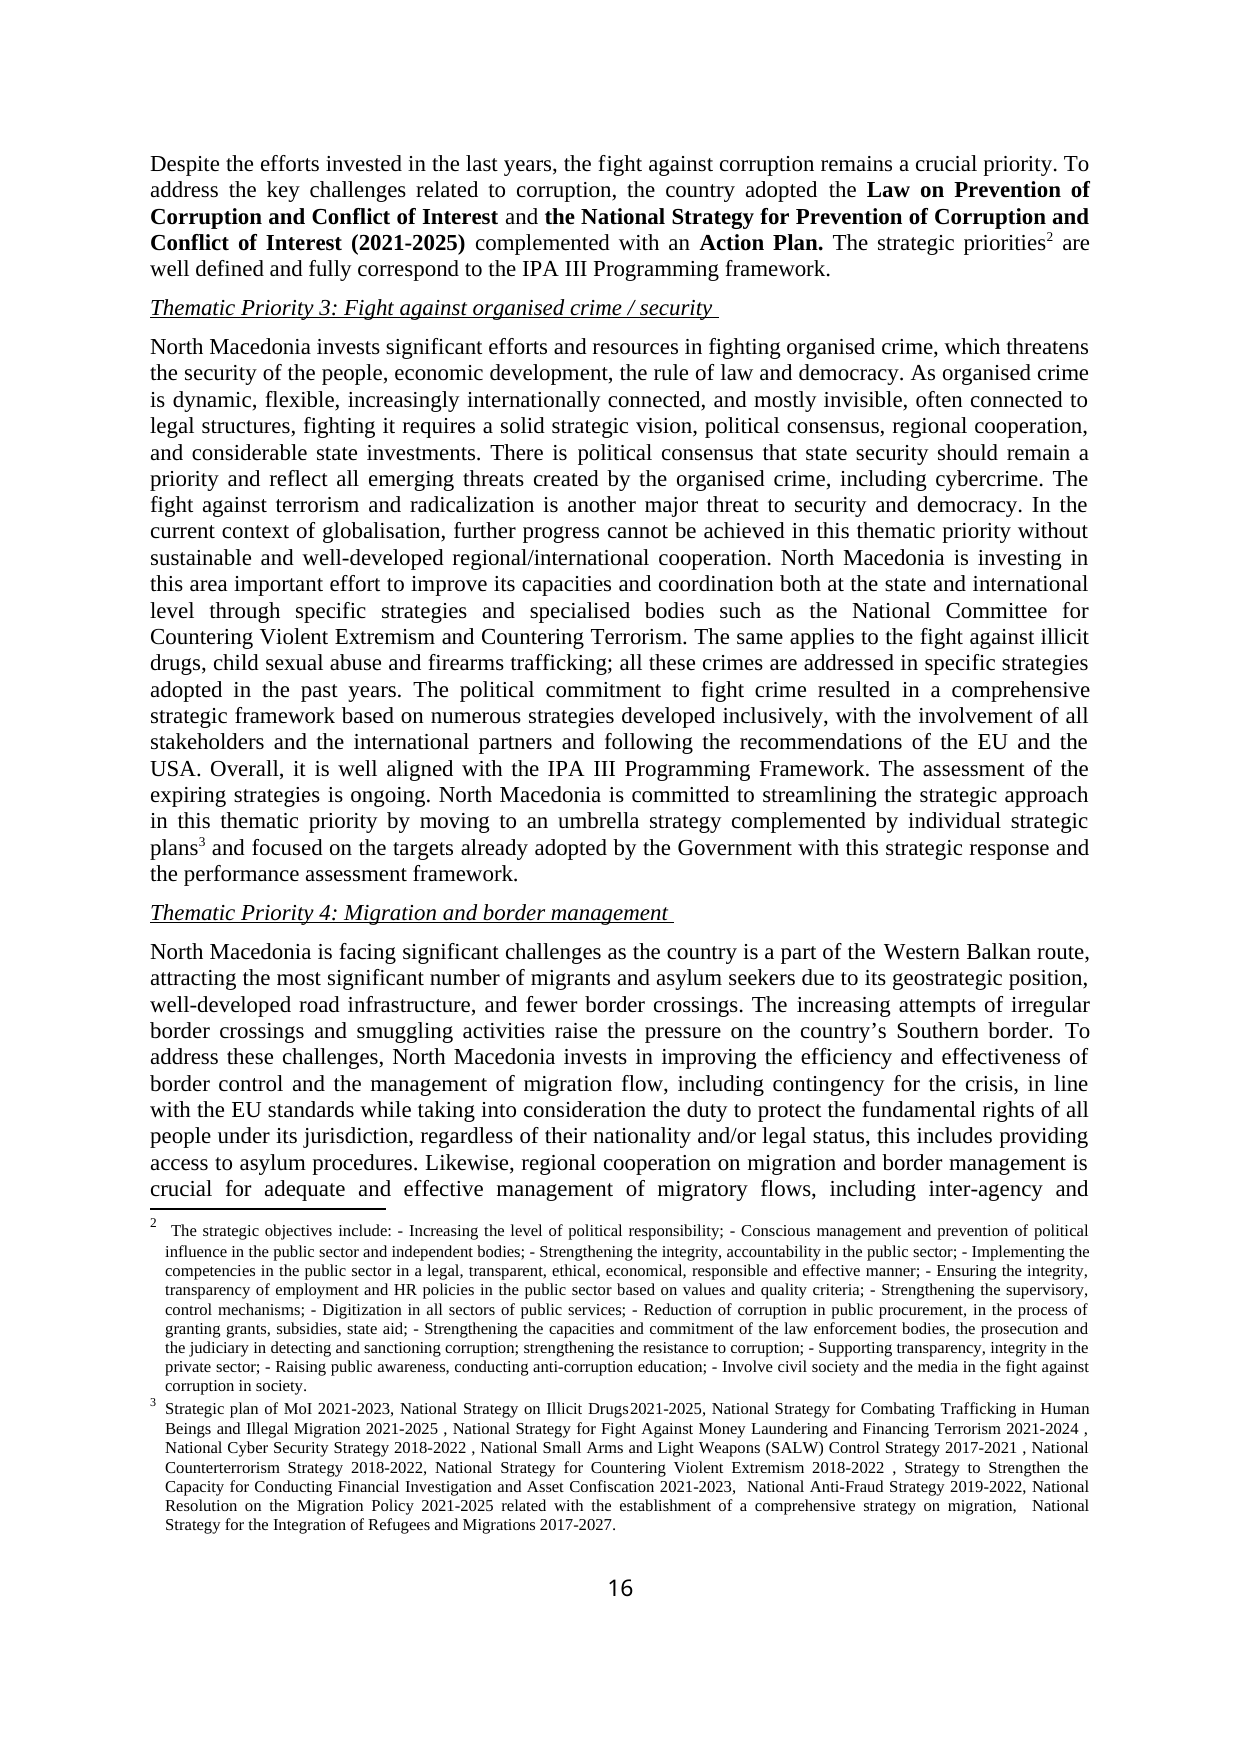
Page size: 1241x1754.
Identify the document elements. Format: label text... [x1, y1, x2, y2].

text North Macedonia invests significant efforts and resources in fighting organised crime, which threatens the security of the people, economic development, the rule of law and democracy. As organised crime is dynamic, flexible, increasingly internationally connected, and mostly invisible, often connected to legal structures, fighting it requires a solid strategic vision, political consensus, regional cooperation, and considerable state investments. There is political consensus that state security should remain a priority and reflect all emerging threats created by the organised crime, including cybercrime. The fight against terrorism and radicalization is another major threat to security and democracy. In the current context of globalisation, further progress cannot be achieved in this thematic priority without sustainable and well-developed regional/international cooperation. North Macedonia is investing in this area important effort to improve its capacities and coordination both at the state and international level through specific strategies and specialised bodies such as the National Committee for Countering Violent Extremism and Countering Terrorism. The same applies to the fight against illicit drugs, child sexual abuse and firearms trafficking; all these crimes are addressed in specific strategies adopted in the past years. The political commitment to fight crime resulted in a comprehensive strategic framework based on numerous strategies developed inclusively, with the involvement of all stakeholders and the international partners and following the recommendations of the EU and the USA. Overall, it is well aligned with the IPA III Programming Framework. The assessment of the expiring strategies is ongoing. North Macedonia is committed to streamlining the strategic approach in this thematic priority by moving to an umbrella strategy complemented by individual strategic plans and focused on the targets already adopted by the Government with this strategic response and the performance assessment framework. [150, 333, 1090, 887]
text Thematic Priority 4: Migration and border management [150, 899, 1090, 925]
text North Macedonia is facing significant challenges as the country is a part of the Western Balkan route, attracting the most significant number of migrants and asylum seekers due to its geostrategic position, well-developed road infrastructure, and fewer border crossings. The increasing attempts of irregular border crossings and smuggling activities raise the pressure on the country’s Southern border. To address these challenges, North Macedonia invests in improving the efficiency and effectiveness of border control and the management of migration flow, including contingency for the crisis, in line with the EU standards while taking into consideration the duty to protect the fundamental rights of all people under its jurisdiction, regardless of their nationality and/or legal status, this includes providing access to asylum procedures. Likewise, regional cooperation on migration and border management is crucial for adequate and effective management of migratory flows, including inter-agency and international cooperation and joint patrols along the borders, contributing to the good-neighbourly relations, and stability in the region and respect for the territorial integrity. The country’s strategic framework is fully corresponding to the priorities of the IPA III Programming framework. It is comprehensive and covers border surveillance and international cooperation, harmonising the legal framework with the EU acquis and visa policy, humanitarian support to migrants and assistance to asylum seekers. [150, 938, 1090, 1201]
text Thematic Priority 3: Fight against organised crime / security [150, 294, 1090, 321]
text Despite the efforts invested in the last years, the fight against corruption remains a crucial priority. To address the key challenges related to corruption, the country adopted the Law on Prevention of Corruption and Conflict of Interest and the National Strategy for Prevention of Corruption and Conflict of Interest (2021-2025) complemented with an Action Plan. The strategic priorities are well defined and fully correspond to the IPA III Programming framework. [150, 150, 1090, 282]
